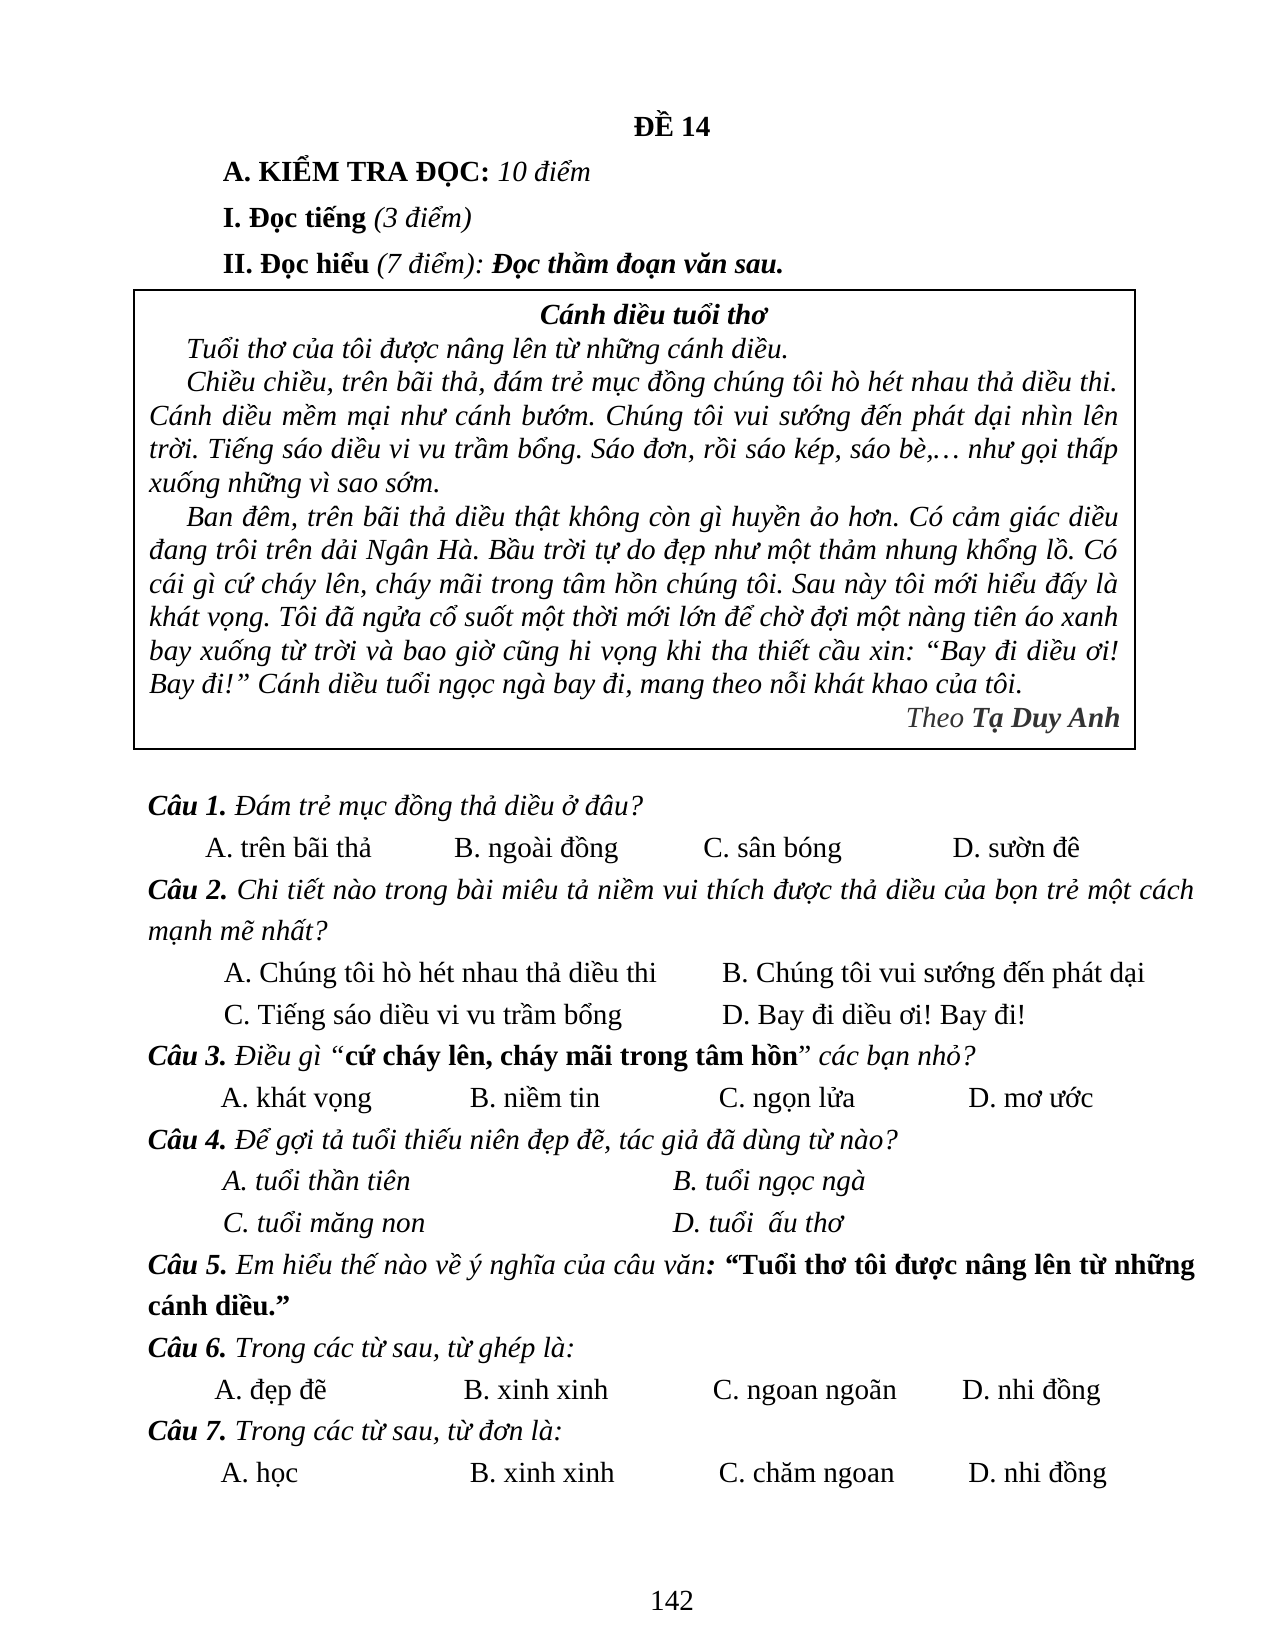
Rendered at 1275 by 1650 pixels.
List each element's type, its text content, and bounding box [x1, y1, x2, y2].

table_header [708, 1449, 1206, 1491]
subtitle A. tuổi thần tiên B. tuổi ngọc ngà [148, 1157, 1196, 1199]
subtitle Câu 4. Để gợi tả tuổi thiếu niên đẹp đẽ, tác giả đã dùng từ nào? [148, 1116, 1196, 1157]
text II. Đọc hiểu (7 điểm): Đọc thầm đoạn văn sau. [148, 237, 1196, 282]
subtitle Câu 2. Chi tiết nào trong bài miêu tả niềm vui thích được thả diều của bọn trẻ một cách mạnh mẽ nhất? [148, 866, 1196, 949]
text A. KIỂM TRA ĐỌC: 10 điểm [148, 145, 1196, 191]
subtitle Câu 1. Đám trẻ mục đồng thả diều ở đâu? [148, 782, 1196, 824]
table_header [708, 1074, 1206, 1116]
subtitle C. tuổi măng non D. tuổi ấu thơ [148, 1199, 1196, 1241]
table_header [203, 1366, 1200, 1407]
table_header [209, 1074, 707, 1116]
subtitle Câu 5. Em hiểu thế nào về ý nghĩa của câu văn: “Tuổi thơ tôi được nâng lên từ những cánh diều.” [148, 1241, 1196, 1324]
text ĐỀ 14 [148, 103, 1196, 145]
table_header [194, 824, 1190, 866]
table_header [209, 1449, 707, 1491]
subtitle Câu 3. Điều gì “cứ cháy lên, cháy mãi trong tâm hồn” các bạn nhỏ? [148, 1032, 1196, 1074]
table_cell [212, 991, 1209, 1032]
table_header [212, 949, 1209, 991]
text I. Đọc tiếng (3 điểm) [148, 191, 1196, 237]
subtitle Câu 6. Trong các từ sau, từ ghép là: [148, 1324, 1196, 1366]
subtitle Câu 7. Trong các từ sau, từ đơn là: [148, 1407, 1196, 1449]
